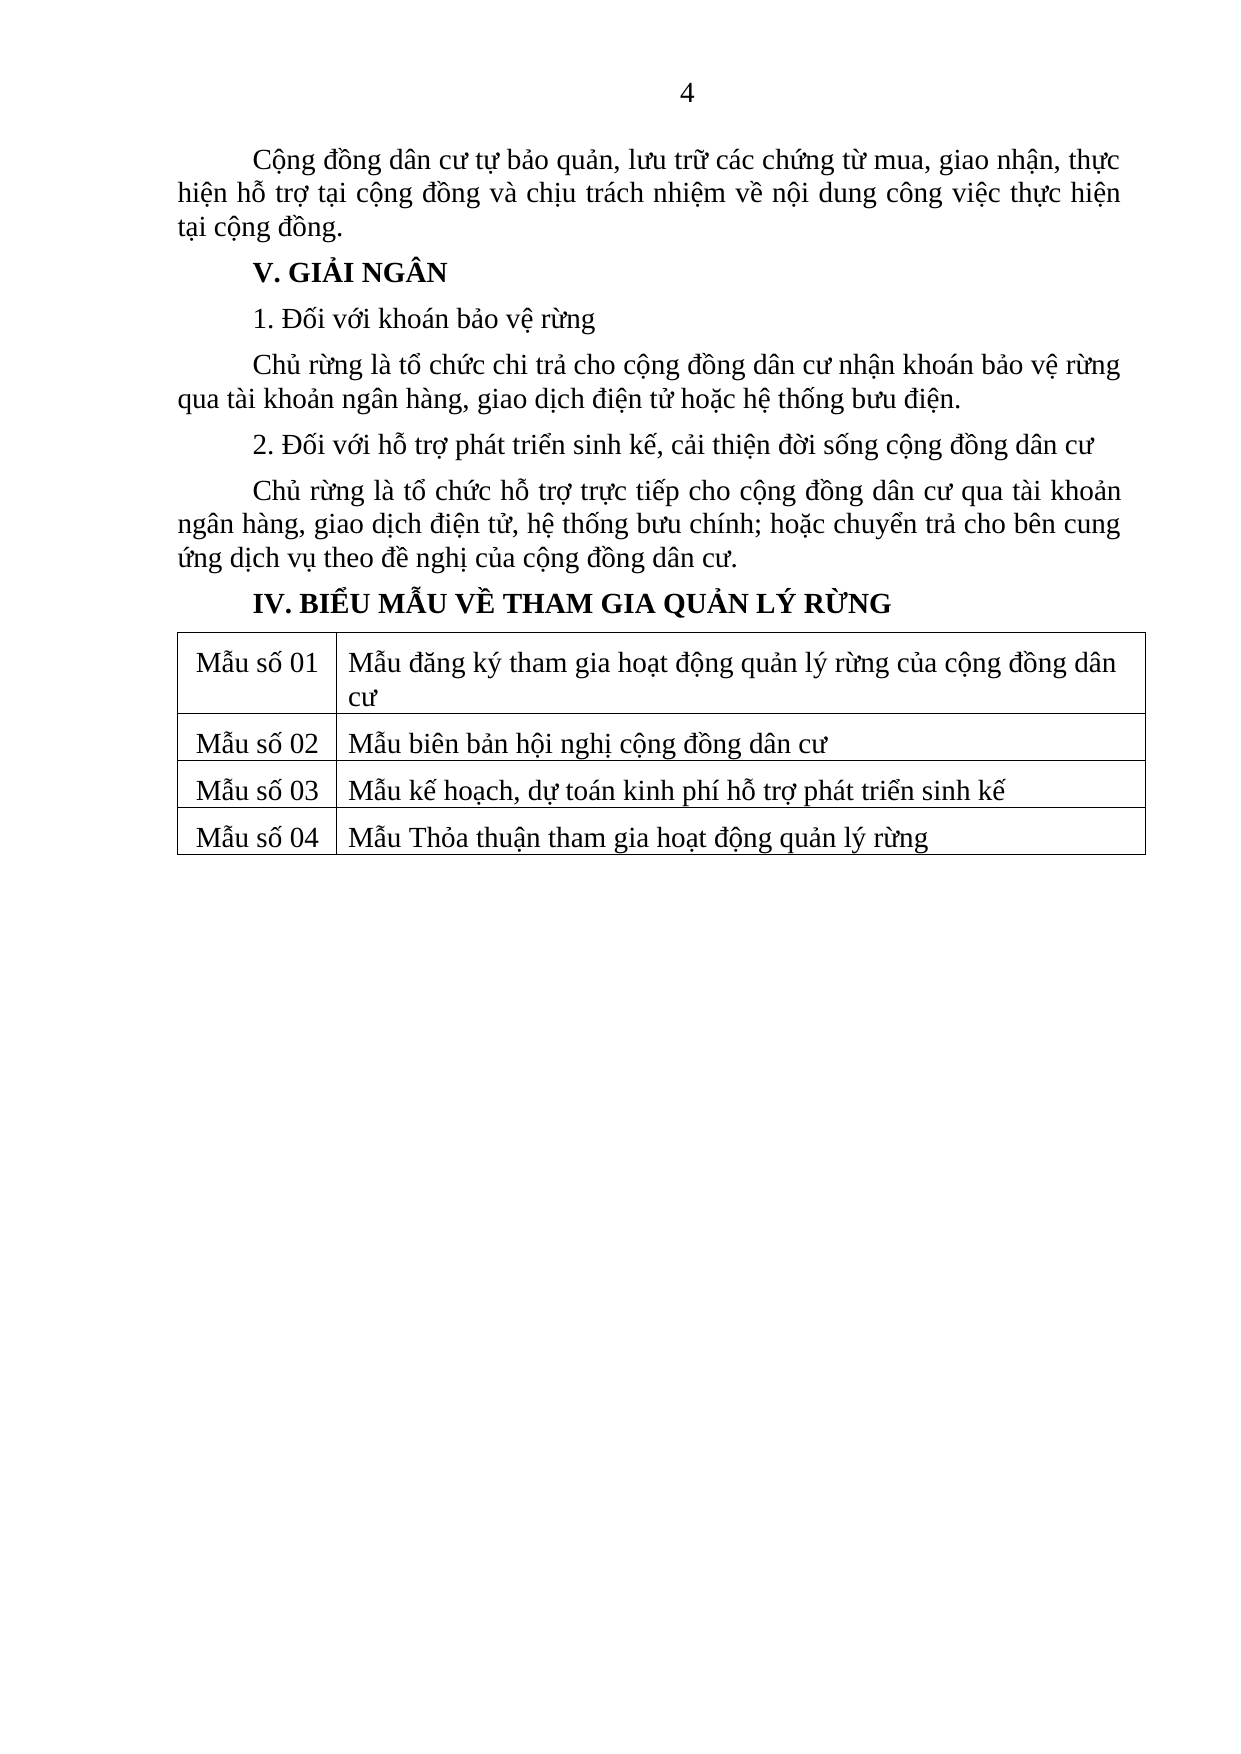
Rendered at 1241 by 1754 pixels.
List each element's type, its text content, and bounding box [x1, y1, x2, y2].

text 1. Đối với khoán bảo vệ rừng [177, 301, 1122, 335]
text V. GIẢI NGÂN [177, 255, 1122, 289]
text 2. Đối với hỗ trợ phát triển sinh kế, cải thiện đời sống cộng đồng dân cư [177, 427, 1122, 460]
table_header Mẫu số 01 [178, 633, 336, 713]
table_header Mẫu đăng ký tham gia hoạt động quản lý rừng của cộng đồng dân cư [337, 633, 1145, 713]
text Chủ rừng là tổ chức chi trả cho cộng đồng dân cư nhận khoán bảo vệ rừng qua tài khoản ngân hàng, giao dịch điện tử hoặc hệ thống bưu điện. [177, 347, 1122, 414]
text Chủ rừng là tổ chức hỗ trợ trực tiếp cho cộng đồng dân cư qua tài khoản ngân hàng, giao dịch điện tử, hệ thống bưu chính; hoặc chuyển trả cho bên cung ứng dịch vụ theo đề nghị của cộng đồng dân cư. [177, 473, 1122, 573]
text Cộng đồng dân cư tự bảo quản, lưu trữ các chứng từ mua, giao nhận, thực hiện hỗ trợ tại cộng đồng và chịu trách nhiệm về nội dung công việc thực hiện tại cộng đồng. [177, 142, 1122, 243]
table_cell Mẫu Thỏa thuận tham gia hoạt động quản lý rừng [337, 808, 1145, 854]
table_cell Mẫu số 04 [178, 808, 336, 854]
table_cell Mẫu số 02 [178, 714, 336, 760]
table_cell Mẫu biên bản hội nghị cộng đồng dân cư [337, 714, 1145, 760]
text IV. BIỂU MẪU VỀ THAM GIA QUẢN LÝ RỪNG [177, 586, 1122, 619]
table_cell Mẫu số 03 [178, 761, 336, 807]
table_cell Mẫu kế hoạch, dự toán kinh phí hỗ trợ phát triển sinh kế [337, 761, 1145, 807]
